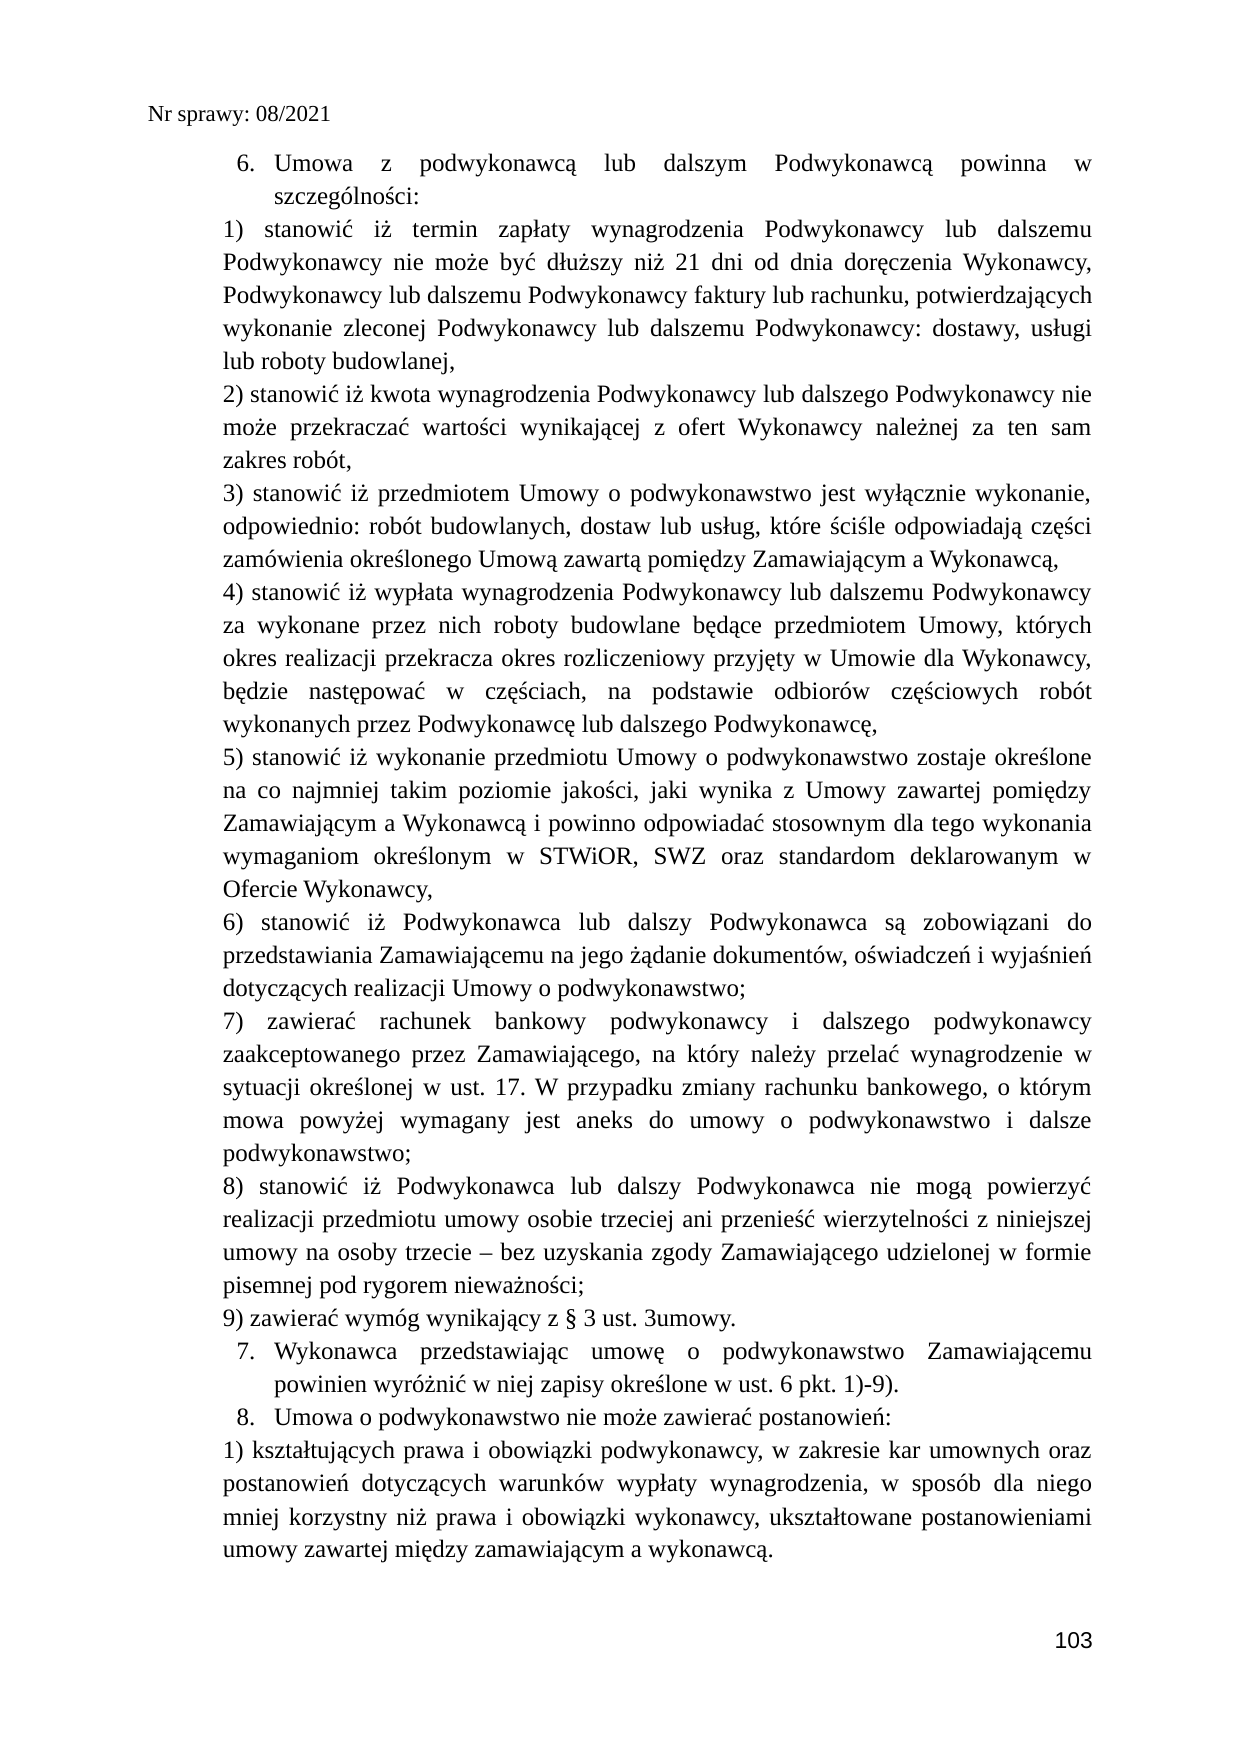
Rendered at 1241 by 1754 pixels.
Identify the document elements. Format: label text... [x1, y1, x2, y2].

text 5) stanowić iż wykonanie przedmiotu Umowy o podwykonawstwo zostaje określone na co najmniej takim poziomie jakości, jaki wynika z Umowy zawartej pomiędzy Zamawiającym a Wykonawcą i powinno odpowiadać stosownym dla tego wykonania wymaganiom określonym w STWiOR, SWZ oraz standardom deklarowanym w Ofercie Wykonawcy, [223, 742, 1092, 903]
text 8) stanowić iż Podwykonawca lub dalszy Podwykonawca nie mogą powierzyć realizacji przedmiotu umowy osobie trzeciej ani przenieść wierzytelności z niniejszej umowy na osoby trzecie – bez uzyskania zgody Zamawiającego udzielonej w formie pisemnej pod rygorem nieważności; [223, 1171, 1092, 1299]
list Umowa z podwykonawcą lub dalszym Podwykonawcą powinna w szczególności: [236, 148, 1092, 209]
text 6) stanowić iż Podwykonawca lub dalszy Podwykonawca są zobowiązani do przedstawiania Zamawiającemu na jego żądanie dokumentów, oświadczeń i wyjaśnień dotyczących realizacji Umowy o podwykonawstwo; [223, 907, 1092, 1002]
text 7) zawierać rachunek bankowy podwykonawcy i dalszego podwykonawcy zaakceptowanego przez Zamawiającego, na który należy przelać wynagrodzenie w sytuacji określonej w ust. 17. W przypadku zmiany rachunku bankowego, o którym mowa powyżej wymagany jest aneks do umowy o podwykonawstwo i dalsze podwykonawstwo; [223, 1006, 1092, 1167]
text 2) stanowić iż kwota wynagrodzenia Podwykonawcy lub dalszego Podwykonawcy nie może przekraczać wartości wynikającej z ofert Wykonawcy należnej za ten sam zakres robót, [223, 379, 1092, 474]
text 4) stanowić iż wypłata wynagrodzenia Podwykonawcy lub dalszemu Podwykonawcy za wykonane przez nich roboty budowlane będące przedmiotem Umowy, których okres realizacji przekracza okres rozliczeniowy przyjęty w Umowie dla Wykonawcy, będzie następować w częściach, na podstawie odbiorów częściowych robót wykonanych przez Podwykonawcę lub dalszego Podwykonawcę, [223, 577, 1092, 738]
text 9) zawierać wymóg wynikający z § 3 ust. 3umowy. [223, 1303, 1092, 1332]
list Umowa o podwykonawstwo nie może zawierać postanowień: [236, 1402, 1092, 1431]
text 1) kształtujących prawa i obowiązki podwykonawcy, w zakresie kar umownych oraz postanowień dotyczących warunków wypłaty wynagrodzenia, w sposób dla niego mniej korzystny niż prawa i obowiązki wykonawcy, ukształtowane postanowieniami umowy zawartej między zamawiającym a wykonawcą. [223, 1436, 1092, 1563]
list Wykonawca przedstawiając umowę o podwykonawstwo Zamawiającemu powinien wyróżnić w niej zapisy określone w ust. 6 pkt. 1)-9). [236, 1336, 1092, 1398]
text 1) stanowić iż termin zapłaty wynagrodzenia Podwykonawcy lub dalszemu Podwykonawcy nie może być dłuższy niż 21 dni od dnia doręczenia Wykonawcy, Podwykonawcy lub dalszemu Podwykonawcy faktury lub rachunku, potwierdzających wykonanie zleconej Podwykonawcy lub dalszemu Podwykonawcy: dostawy, usługi lub roboty budowlanej, [223, 214, 1092, 374]
text 3) stanowić iż przedmiotem Umowy o podwykonawstwo jest wyłącznie wykonanie, odpowiednio: robót budowlanych, dostaw lub usług, które ściśle odpowiadają części zamówienia określonego Umową zawartą pomiędzy Zamawiającym a Wykonawcą, [223, 478, 1092, 573]
